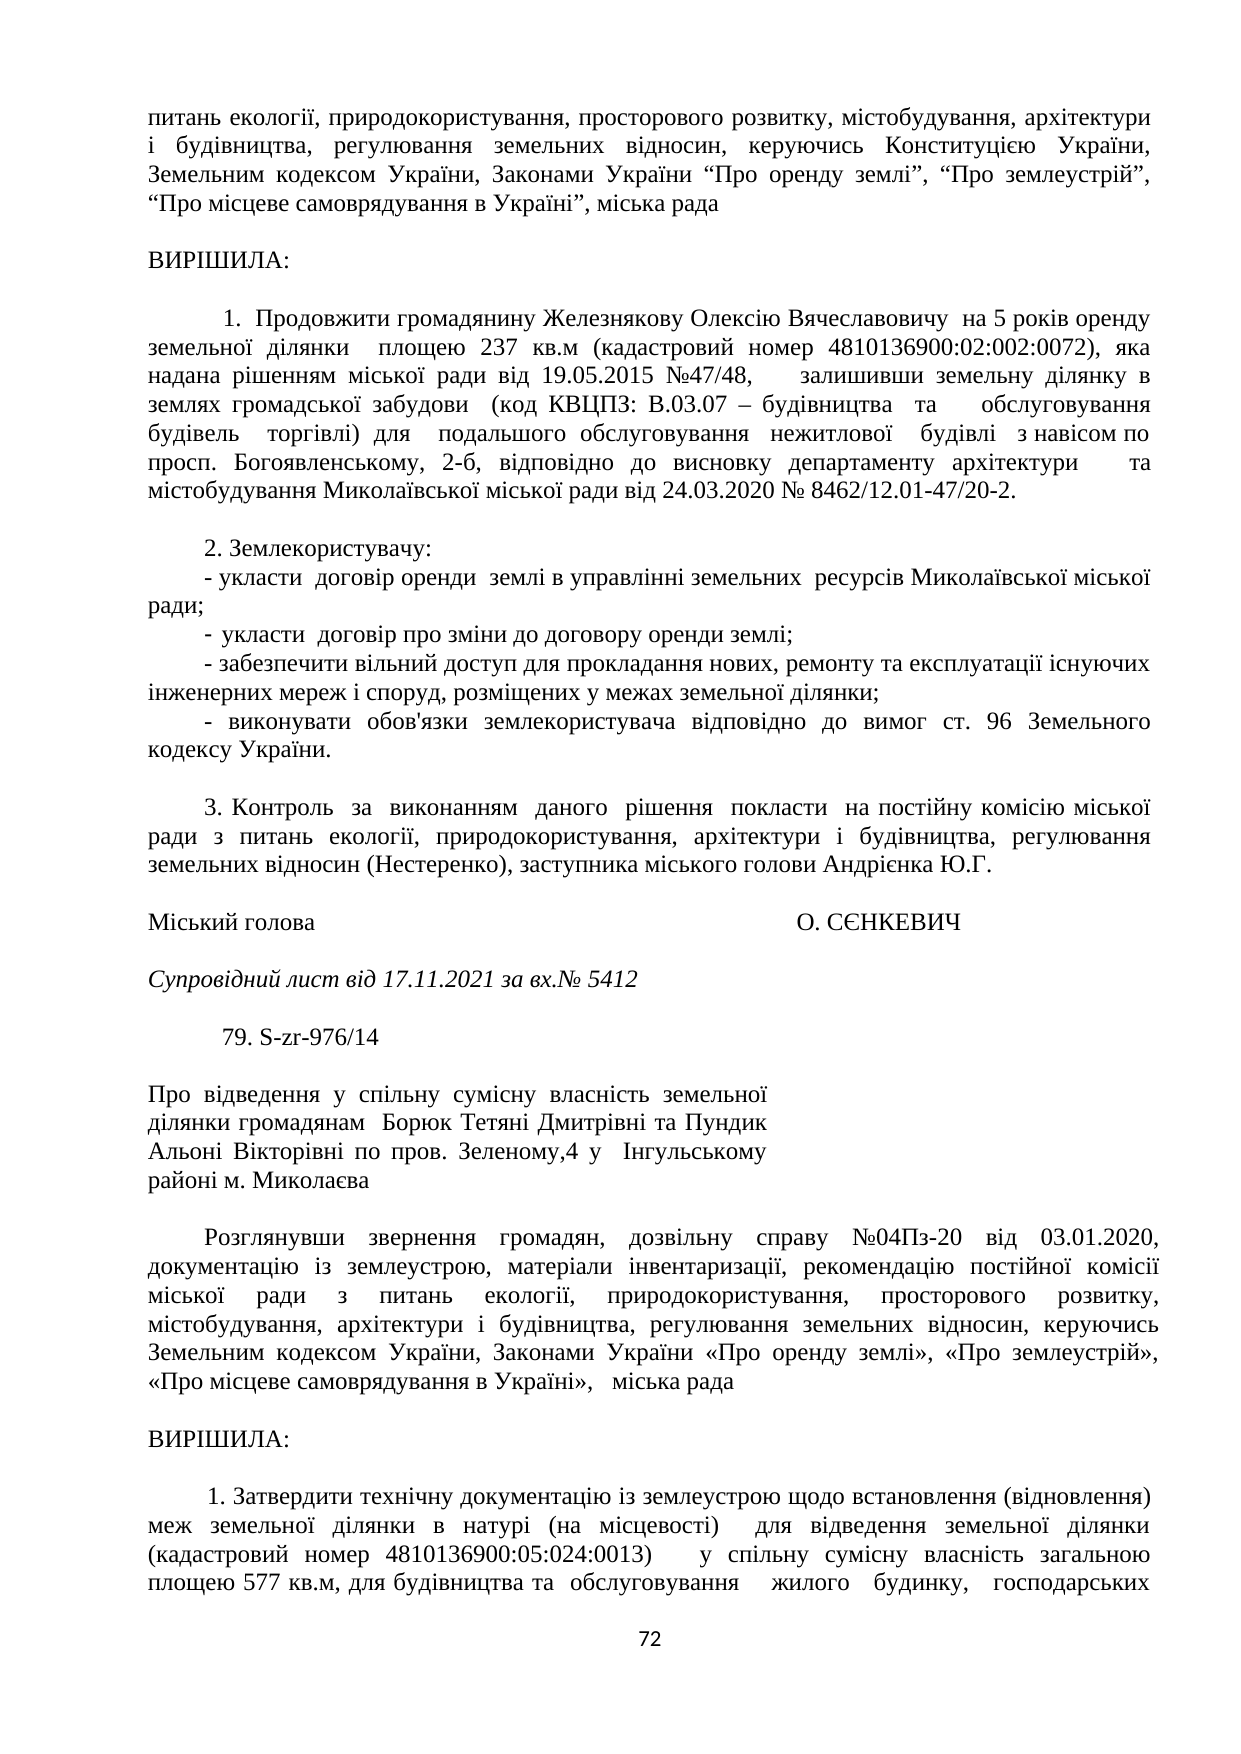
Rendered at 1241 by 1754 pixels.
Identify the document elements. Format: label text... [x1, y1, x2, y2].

text - забезпечити вільний доступ для прокладання нових, ремонту та експлуатації існуючих інженерних мереж і споруд, розміщених у межах земельної ділянки; [148, 648, 1152, 706]
text Розглянувши звернення громадян, дозвільну справу №04Пз-20 від 03.01.2020, документацію із землеустрою, матеріали інвентаризації, рекомендацію постійної комісії міської ради з питань екології, природокористування, просторового розвитку, містобудування, архітектури і будівництва, регулювання земельних відносин, керуючись Земельним кодексом України, Законами України «Про оренду землі», «Про землеустрій», «Про місцеве самоврядування в Україні», міська рада [148, 1222, 1160, 1395]
text Міський голова О. СЄНКЕВИЧ [148, 907, 1147, 936]
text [148, 1481, 1152, 1596]
text - виконувати обов'язки землекористувача відповідно до вимог ст. 96 Земельного кодексу України. [148, 706, 1152, 763]
list S-zr-976/14 [222, 1022, 1152, 1051]
text Супровідний лист від 17.11.2021 за вх.№ 5412 [148, 964, 1152, 993]
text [148, 102, 1152, 217]
text ВИРІШИЛА: [148, 1424, 1152, 1452]
text 2. Землекористувачу: [148, 533, 1152, 562]
text ВИРІШИЛА: [148, 246, 1152, 274]
text 3. Контроль за виконанням даного рішення покласти на постійну комісію міської ради з питань екології, природокористування, архітектури і будівництва, регулювання земельних відносин (Нестеренко), заступника міського голови Андрієнка Ю.Г. [148, 792, 1152, 878]
list укласти договір про зміни до договору оренди землі; [148, 619, 1152, 648]
text 1. Продовжити громадянину Железнякову Олексію Вячеславовичу на 5 років оренду земельної ділянки площею 237 кв.м (кадастровий номер 4810136900:02:002:0072), яка надана рішенням міської ради від 19.05.2015 №47/48, залишивши земельну ділянку в землях громадської забудови (код КВЦПЗ: В.03.07 – будівництва та обслуговування будівель торгівлі) для подальшого обслуговування нежитлової будівлі з навісом по просп. Богоявленському, 2-б, відповідно до висновку департаменту архітектури та містобудування Миколаївської міської ради від 24.03.2020 № 8462/12.01-47/20-2. [148, 303, 1152, 504]
text - укласти договір оренди землі в управлінні земельних ресурсів Миколаївської міської ради; [148, 562, 1152, 619]
text Про відведення у спільну сумісну власність земельної ділянки громадянам Борюк Тетяні Дмитрівні та Пундик Альоні Вікторівні по пров. Зеленому,4 у Інгульському районі м. Миколаєва [148, 1079, 768, 1194]
